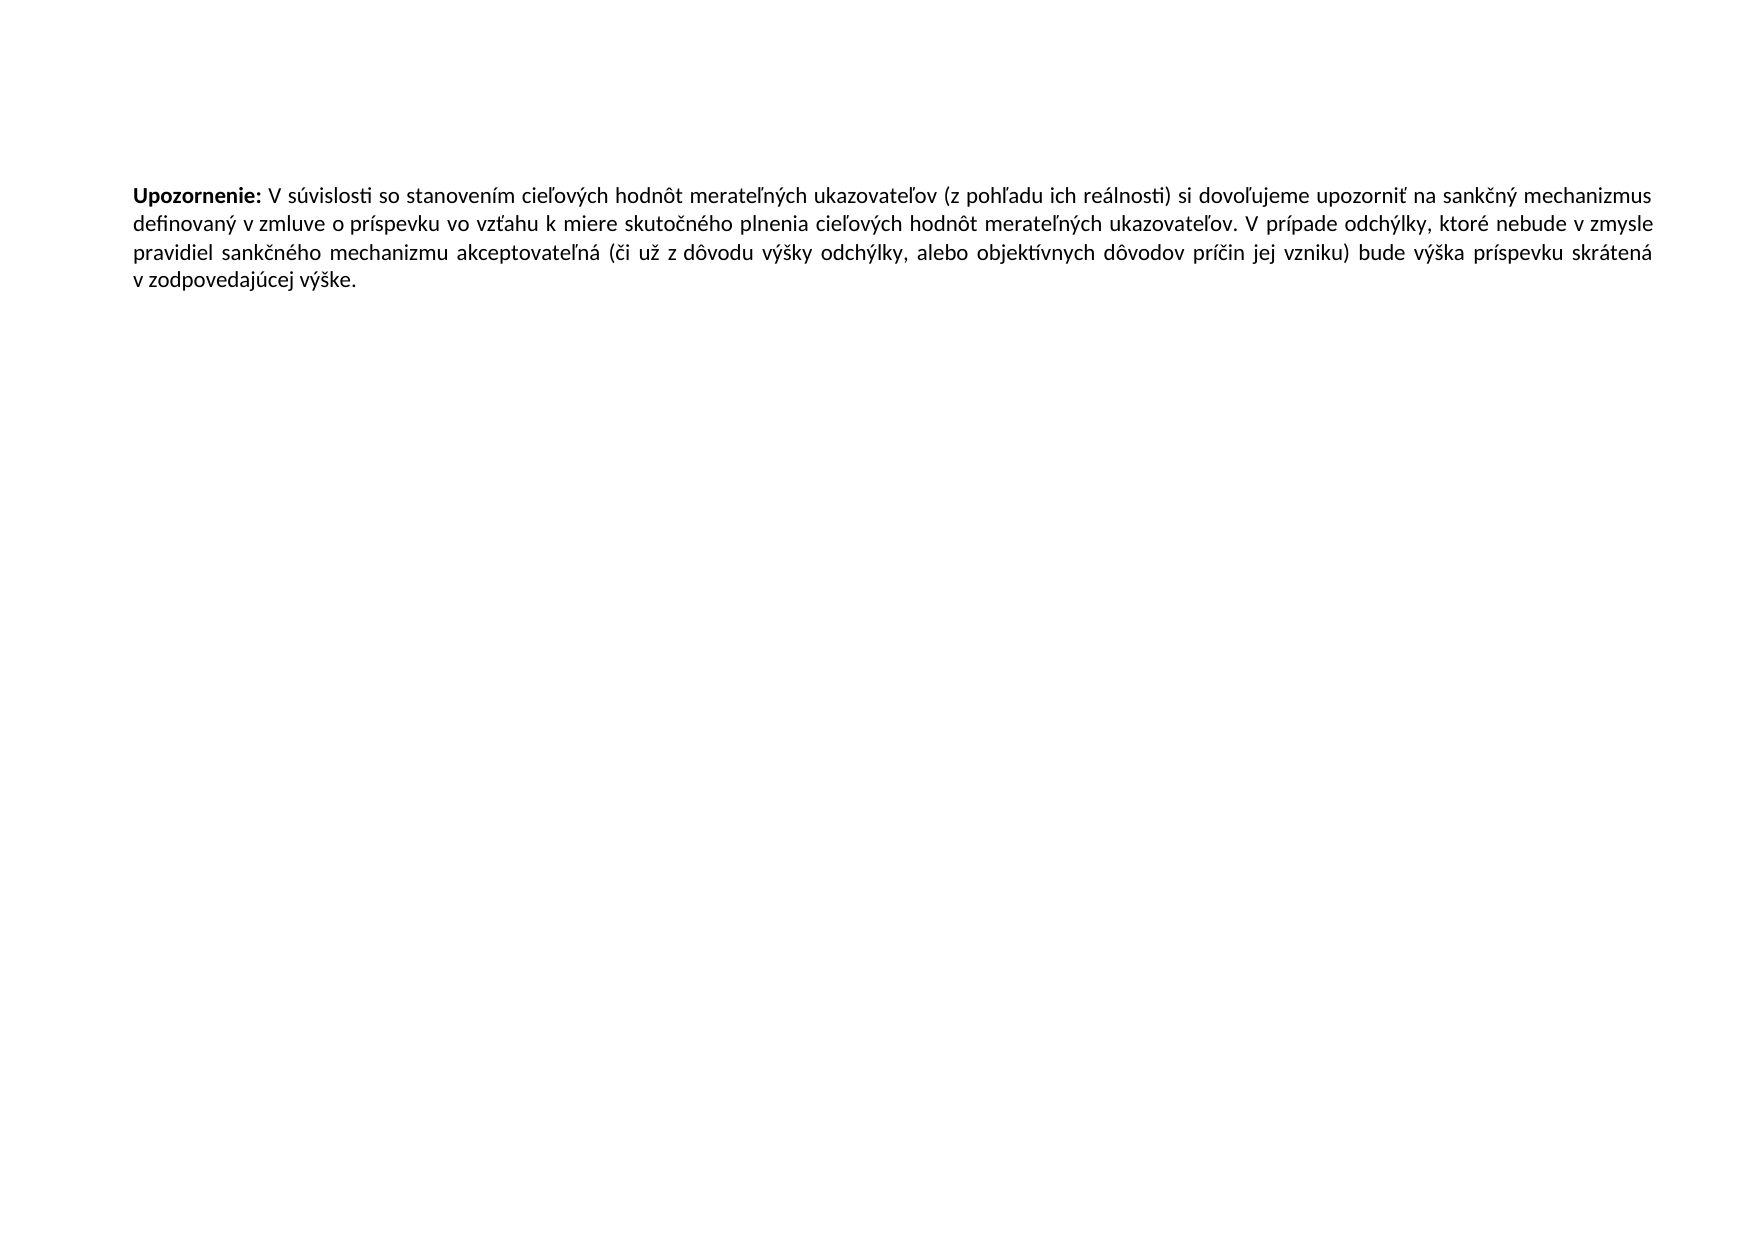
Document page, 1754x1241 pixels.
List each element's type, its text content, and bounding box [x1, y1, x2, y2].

text Upozornenie: V súvislosti so stanovením cieľových hodnôt merateľných ukazovateľov (z pohľadu ich reálnosti) si dovoľujeme upozorniť na sankčný mechanizmus definovaný v zmluve o príspevku vo vzťahu k miere skutočného plnenia cieľových hodnôt merateľných ukazovateľov. V prípade odchýlky, ktoré nebude v zmysle pravidiel sankčného mechanizmu akceptovateľná (či už z dôvodu výšky odchýlky, alebo objektívnych dôvodov príčin jej vzniku) bude výška príspevku skrátená v zodpovedajúcej výške. [133, 182, 1653, 294]
